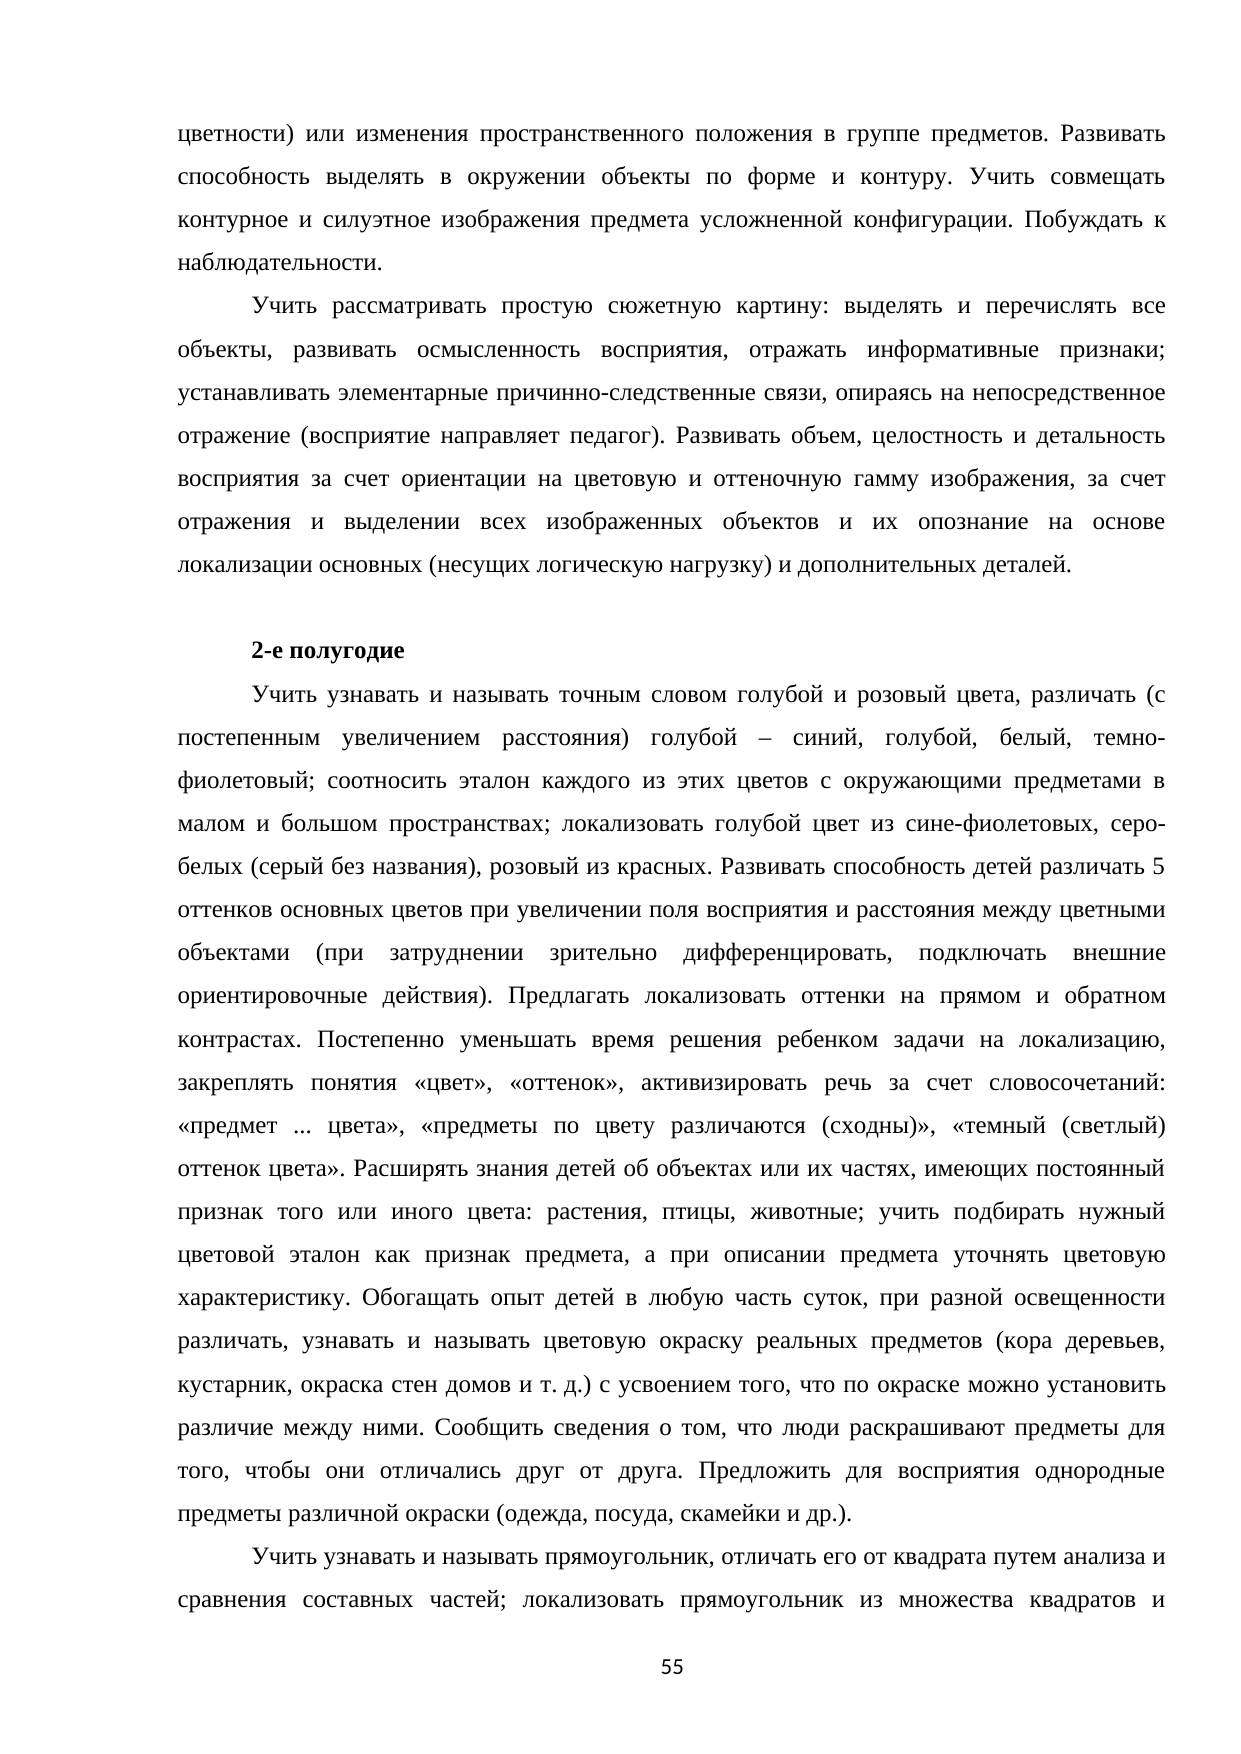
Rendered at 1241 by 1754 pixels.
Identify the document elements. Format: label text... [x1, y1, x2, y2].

text Учить рассматривать простую сюжетную картину: выделять и перечислять все объекты, развивать осмысленность восприятия, отражать информативные признаки; устанавливать элементарные причинно-следственные связи, опираясь на непосредственное отражение (восприятие направляет педагог). Развивать объем, целостность и детальность восприятия за счет ориентации на цветовую и оттеночную гамму изображения, за счет отражения и выделении всех изображенных объектов и их опознание на основе локализации основных (несущих логическую нагрузку) и дополнительных деталей. [177, 291, 1167, 578]
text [177, 118, 1167, 276]
text Учить узнавать и называть точным словом голубой и розовый цвета, различать (с постепенным увеличением расстояния) голубой – синий, голубой, белый, темно-фиолетовый; соотносить эталон каждого из этих цветов с окружающими предметами в малом и большом пространствах; локализовать голубой цвет из сине-фиолетовых, серо-белых (серый без названия), розовый из красных. Развивать способность детей различать 5 оттенков основных цветов при увеличении поля восприятия и расстояния между цветными объектами (при затруднении зрительно дифференцировать, подключать внешние ориентировочные действия). Предлагать локализовать оттенки на прямом и обратном контрастах. Постепенно уменьшать время решения ребенком задачи на локализацию, закреплять понятия «цвет», «оттенок», активизировать речь за счет словосочетаний: «предмет ... цвета», «предметы по цвету различаются (сходны)», «темный (светлый) оттенок цвета». Расширять знания детей об объектах или их частях, имеющих постоянный признак того или иного цвета: растения, птицы, животные; учить подбирать нужный цветовой эталон как признак предмета, а при описании предмета уточнять цветовую характеристику. Обогащать опыт детей в любую часть суток, при разной освещенности различать, узнавать и называть цветовую окраску реальных предметов (кора деревьев, кустарник, окраска стен домов и т. д.) с усвоением того, что по окраске можно установить различие между ними. Сообщить сведения о том, что люди раскрашивают предметы для того, чтобы они отличались друг от друга. Предложить для восприятия однородные предметы различной окраски (одежда, посуда, скамейки и др.). [177, 679, 1167, 1527]
text 2-е полугодие [177, 636, 1167, 664]
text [177, 1541, 1167, 1613]
